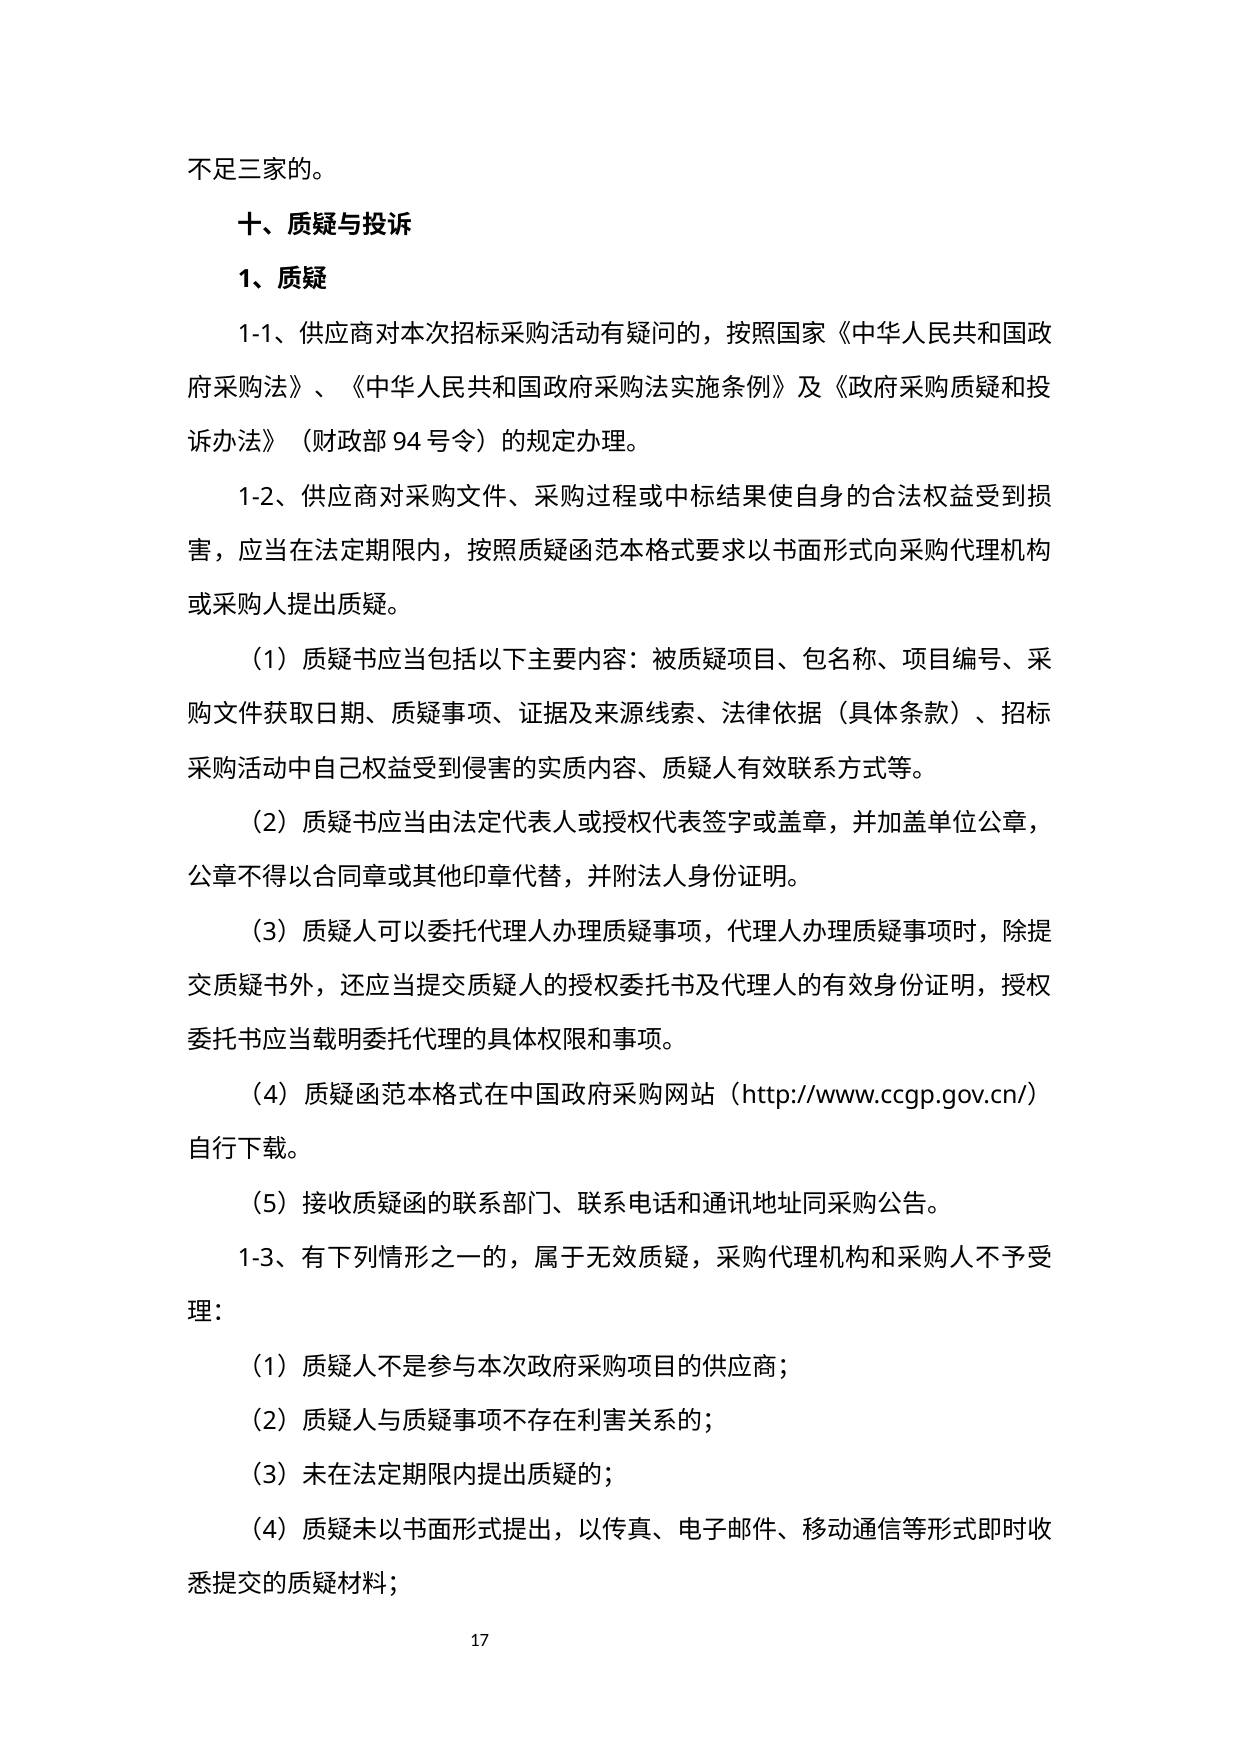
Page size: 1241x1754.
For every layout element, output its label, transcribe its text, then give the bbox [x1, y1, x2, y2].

text （3）质疑人可以委托代理人办理质疑事项，代理人办理质疑事项时，除提交质疑书外，还应当提交质疑人的授权委托书及代理人的有效身份证明，授权委托书应当载明委托代理的具体权限和事项。 [187, 911, 1053, 1056]
text 1-1、供应商对本次招标采购活动有疑问的，按照国家《中华人民共和国政府采购法》、《中华人民共和国政府采购法实施条例》及《政府采购质疑和投诉办法》（财政部94号令）的规定办理。 [187, 313, 1053, 458]
text （2）质疑人与质疑事项不存在利害关系的； [187, 1401, 1053, 1437]
text 1-3、有下列情形之一的，属于无效质疑，采购代理机构和采购人不予受理： [187, 1237, 1053, 1328]
text （2）质疑书应当由法定代表人或授权代表签字或盖章，并加盖单位公章，公章不得以合同章或其他印章代替，并附法人身份证明。 [187, 802, 1053, 893]
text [187, 150, 1053, 186]
text （4）质疑未以书面形式提出，以传真、电子邮件、移动通信等形式即时收悉提交的质疑材料； [187, 1509, 1053, 1600]
text 1、质疑 [187, 259, 1053, 295]
text （1）质疑人不是参与本次政府采购项目的供应商； [187, 1346, 1053, 1382]
text （3）未在法定期限内提出质疑的； [187, 1455, 1053, 1491]
text 1-2、供应商对采购文件、采购过程或中标结果使自身的合法权益受到损害，应当在法定期限内，按照质疑函范本格式要求以书面形式向采购代理机构或采购人提出质疑。 [187, 476, 1053, 621]
text （1）质疑书应当包括以下主要内容：被质疑项目、包名称、项目编号、采购文件获取日期、质疑事项、证据及来源线索、法律依据（具体条款）、招标采购活动中自己权益受到侵害的实质内容、质疑人有效联系方式等。 [187, 639, 1053, 784]
text （4）质疑函范本格式在中国政府采购网站（http://www.ccgp.gov.cn/）自行下载。 [187, 1074, 1053, 1165]
text 十、质疑与投诉 [187, 204, 1053, 241]
text （5）接收质疑函的联系部门、联系电话和通讯地址同采购公告。 [187, 1183, 1053, 1219]
